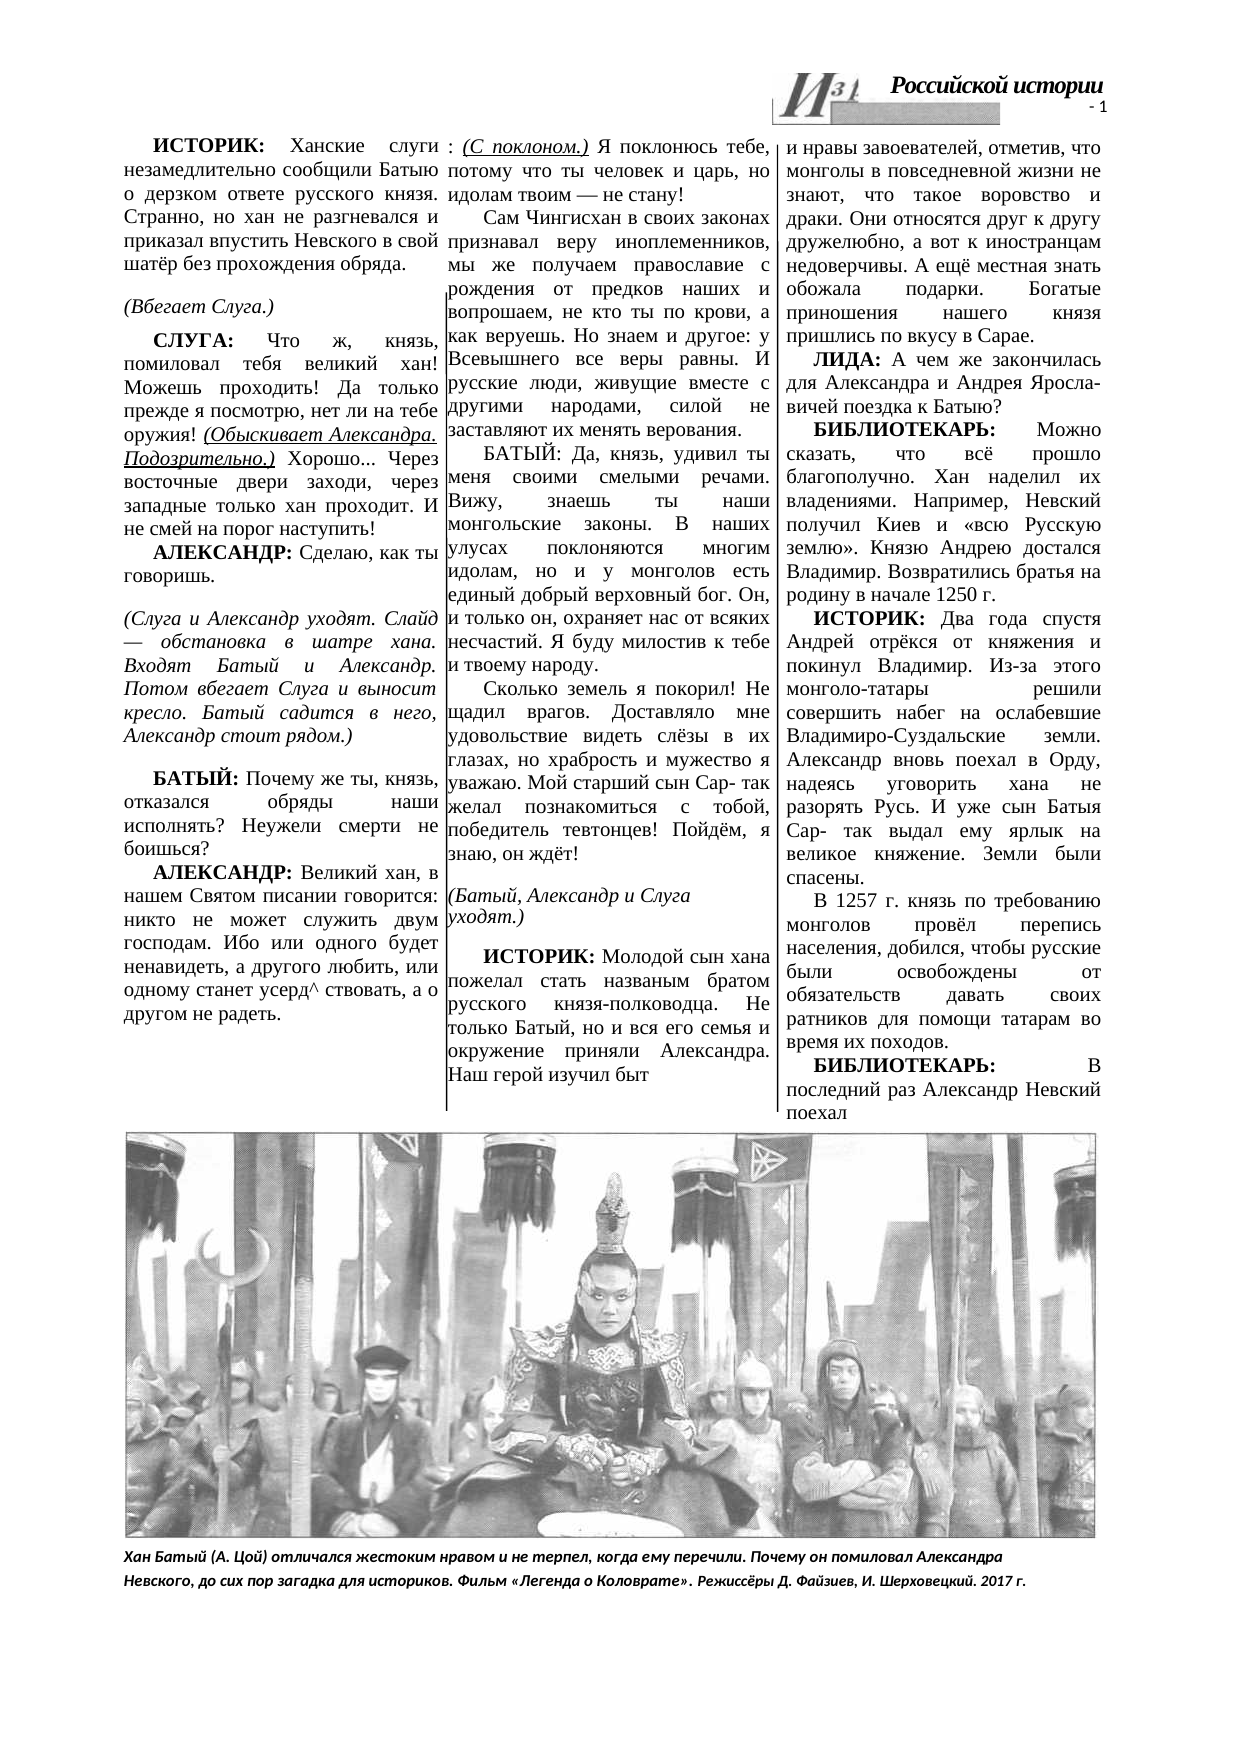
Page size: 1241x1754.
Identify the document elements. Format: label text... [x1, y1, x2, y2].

text АЛЕКСАНДР: Сделаю, как ты говоришь. [124, 540, 439, 587]
text СЛУГА: Что ж, князь, помиловал тебя великий хан! Можешь проходить! Да только прежде я посмотрю, нет ли на тебе оружия! (Обыскивает Александра. Подозрительно.) Хорошо... Через восточные двери заходи, через западные только хан проходит. И не смей на порог наступить! [124, 328, 439, 540]
text В 1257 г. князь по требованию монголов провёл перепись населения, добился, чтобы русские были освобождены от обязательств давать своих ратников для помощи татарам во время их походов. [786, 889, 1101, 1054]
text БАТЫЙ: Почему же ты, князь, отказался обряды наши исполнять? Неужели смерти не боишься? [124, 766, 439, 860]
text Хан Батый (А. Цой) отличался жестоким нравом и не терпел, когда ему перечили. Почему он помиловал Александра Невского, до сих пор загадка для историков. Фильм «Легенда о Коловрате». Режиссёры Д. Файзиев, И. Шерховецкий. 2017 г. [124, 1544, 1078, 1591]
text и нравы завоевателей, отметив, что монголы в повседневной жизни не знают, что такое воровство и драки. Они относятся друг к другу дружелюбно, а вот к иностранцам недоверчивы. А ещё местная знать обожала подарки. Богатые приношения нашего князя пришлись по вкусу в Сарае. [786, 136, 1101, 347]
text - 1 [124, 98, 1107, 116]
text АЛЕКСАНДР: Великий хан, в нашем Святом писании говорится: никто не может служить двум господам. Ибо или одного будет ненавидеть, а другого любить, или одному станет усерд^ ствовать, а о другом не радеть. [124, 860, 439, 1025]
text БАТЫЙ: Да, князь, удивил ты меня своими смелыми речами. Вижу, знаешь ты наши монгольские законы. В наших улусах поклоняются многим идолам, но и у монголов есть единый добрый верховный бог. Он, и только он, охраняет нас от всяких несчастий. Я буду милостив к тебе и твоему народу. [448, 441, 770, 677]
text ИСТОРИК: Молодой сын хана пожелал стать названым братом русского князя-полководца. Не только Батый, но и вся его семья и окружение приняли Александра. Наш герой изучил быт [448, 945, 770, 1086]
text БИБЛИОТЕКАРЬ: Можно сказать, что всё прошло благополучно. Хан наделил их владениями. Например, Невский получил Киев и «всю Русскую землю». Князю Андрею достался Владимир. Возвратились братья на родину в начале 1250 г. [786, 418, 1101, 606]
text Сколько земель я покорил! Не щадил врагов. Доставляло мне удовольствие видеть слёзы в их глазах, но храбрость и мужество я уважаю. Мой старший сын Сар- так желал познакомиться с тобой, победитель тевтонцев! Пойдём, я знаю, он ждёт! [448, 677, 770, 865]
text ЛИДА: А чем же закончилась для Александра и Андрея Яросла- вичей поездка к Батыю? [786, 347, 1101, 418]
text Российской истории [124, 73, 1107, 98]
text БИБЛИОТЕКАРЬ: В последний раз Александр Невский поехал [786, 1054, 1101, 1120]
picture [772, 116, 1001, 125]
text (Вбегает Слуга.) [124, 296, 439, 317]
text (Слуга и Александр уходят. Слайд — обстановка в шатре хана. Входят Батый и Александр. Потом вбегает Слуга и выносит кресло. Батый садится в него, Александр стоит рядом.) [124, 606, 439, 747]
text Сам Чингисхан в своих законах признавал веру иноплеменников, мы же получаем православие с рождения от предков наших и вопрошаем, не кто ты по крови, а как веруешь. Но знаем и другое: у Всевышнего все веры равны. И русские люди, живущие вместе с другими народами, силой не заставляют их менять верования. [448, 206, 770, 441]
text (Батый, Александр и Слуга уходят.) [448, 886, 770, 928]
text ИСТОРИК: Ханские слуги незамедлительно сообщили Батыю о дерзком ответе русского князя. Странно, но хан не разгневался и приказал впустить Невского в свой шатёр без прохождения обряда. [124, 134, 439, 275]
picture [124, 1131, 1099, 1539]
text : (С поклоном.) Я поклонюсь тебе, потому что ты человек и царь, но идолам твоим — не стану! [448, 135, 770, 206]
text ИСТОРИК: Два года спустя Андрей отрёкся от княжения и покинул Владимир. Из-за этого монголо-татары решили совершить набег на ослабевшие Владимиро-Суздальские земли. Александр вновь поехал в Орду, надеясь уговорить хана не разорять Русь. И уже сын Батыя Сар- так выдал ему ярлык на великое княжение. Земли были спасены. [786, 606, 1101, 889]
